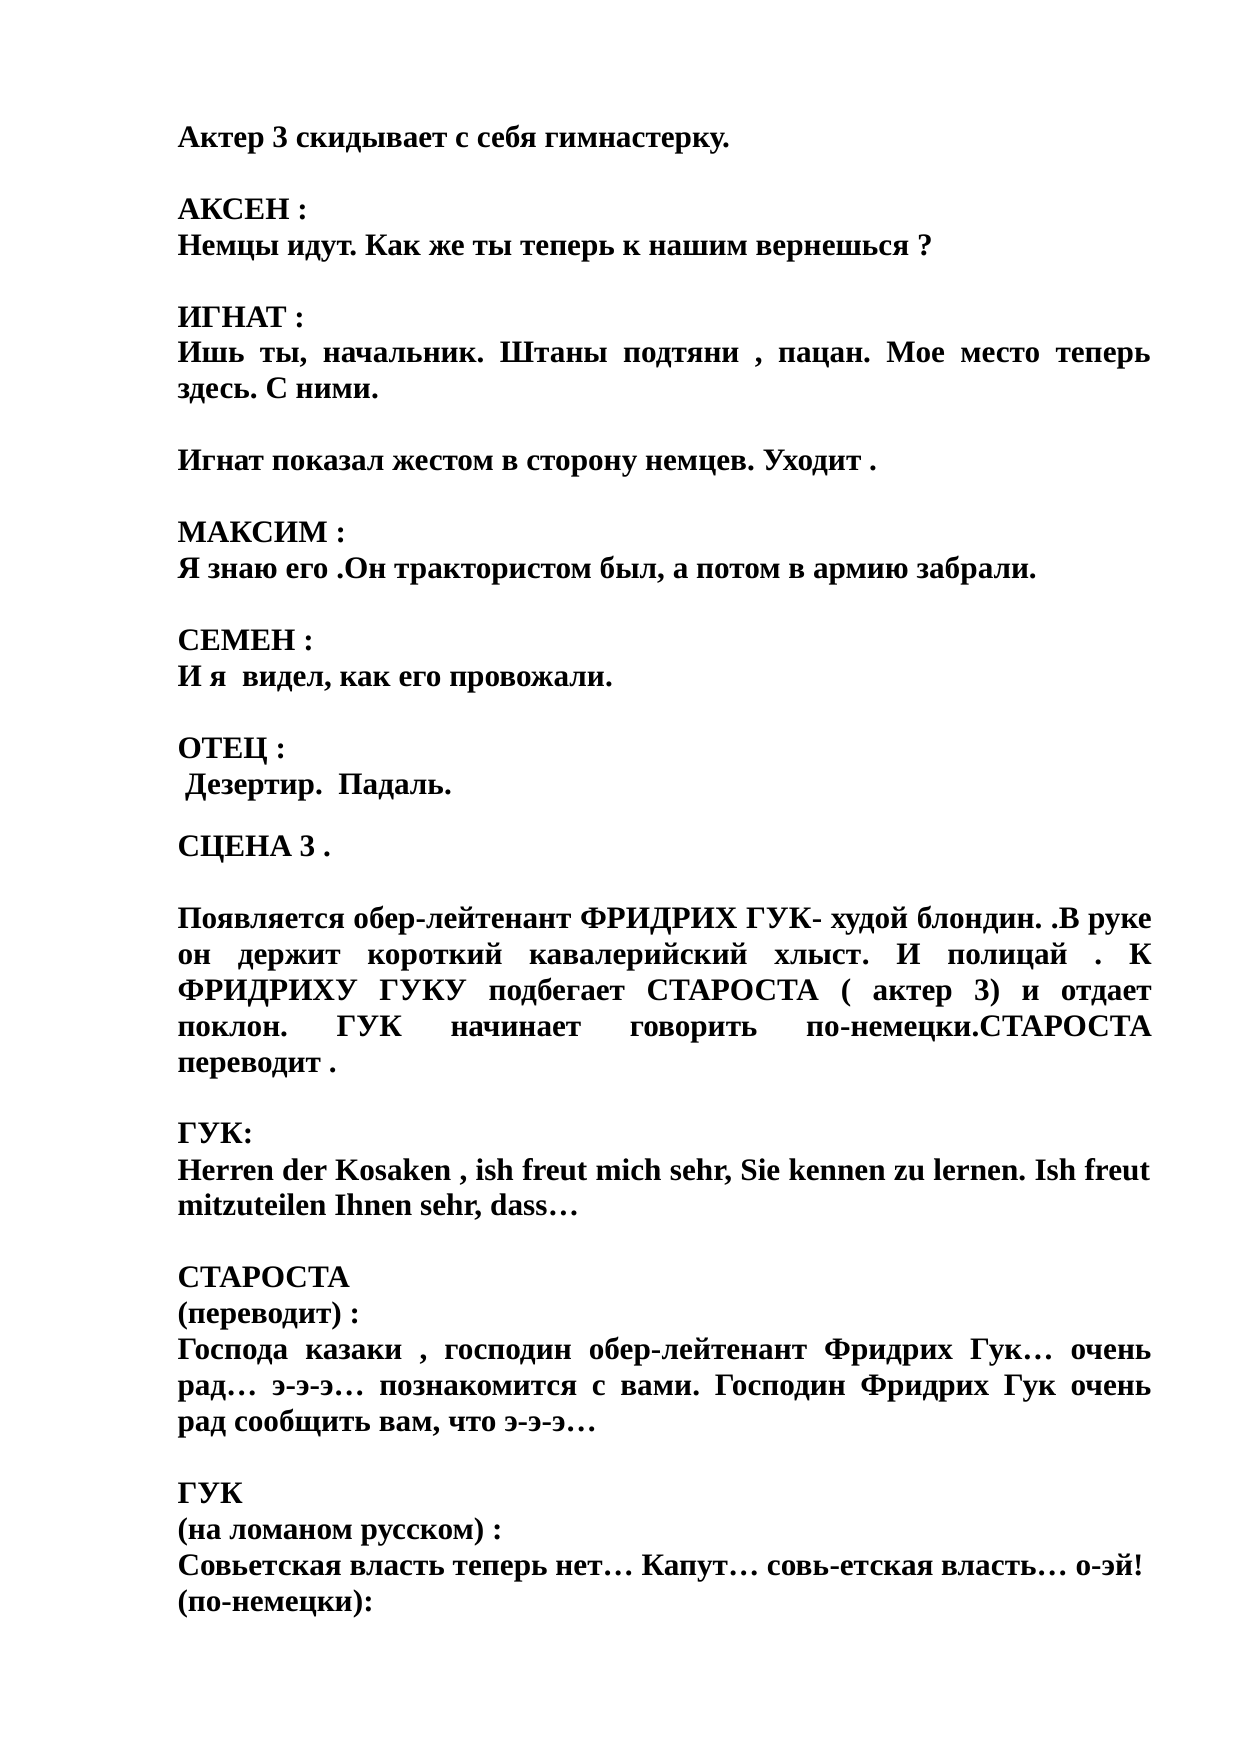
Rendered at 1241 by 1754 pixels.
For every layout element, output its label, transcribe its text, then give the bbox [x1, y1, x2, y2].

text ОТЕЦ : [177, 729, 1152, 765]
text ГУК [177, 1474, 1152, 1510]
text (переводит) : [177, 1294, 1152, 1330]
text ИГНАТ : [177, 298, 1152, 334]
text Господа казаки , господин обер-лейтенант Фридрих Гук… очень рад… э-э-э… познакомится с вами. Господин Фридрих Гук очень рад сообщить вам, что э-э-э… [177, 1330, 1152, 1438]
text Дезертир. Падаль. [177, 765, 1152, 801]
text Совьетская власть теперь нет… Капут… совь-етская власть… о-эй! [177, 1546, 1152, 1582]
text Появляется обер-лейтенант ФРИДРИХ ГУК- худой блондин. .В руке он держит короткий кавалерийский хлыст. И полицай . К ФРИДРИХУ ГУКУ подбегает СТАРОСТА ( актер 3) и отдает поклон. ГУК начинает говорить по-немецки.СТАРОСТА переводит . [177, 899, 1152, 1079]
text СЕМЕН : [177, 621, 1152, 657]
text (на ломаном русском) : [177, 1510, 1152, 1546]
text Ишь ты, начальник. Штаны подтяни , пацан. Мое место теперь здесь. С ними. [177, 334, 1152, 406]
text СЦЕНА 3 . [177, 827, 1152, 863]
text АКСЕН : [177, 190, 1152, 226]
text И я видел, как его провожали. [177, 657, 1152, 693]
text СТАРОСТА [177, 1258, 1152, 1294]
text Herren der Kosaken , ish freut mich sehr, Sie kennen zu lernen. Ish freut mitzuteilen Ihnen sehr, dass… [177, 1151, 1152, 1223]
text Игнат показал жестом в сторону немцев. Уходит . [177, 442, 1152, 477]
text Я знаю его .Он трактористом был, а потом в армию забрали. [177, 549, 1152, 585]
text Немцы идут. Как же ты теперь к нашим вернешься ? [177, 226, 1152, 262]
text (по-немецки): [177, 1582, 1152, 1618]
text МАКСИМ : [177, 513, 1152, 549]
text ГУК: [177, 1115, 1152, 1151]
text Актер 3 скидывает с себя гимнастерку. [177, 118, 1152, 154]
